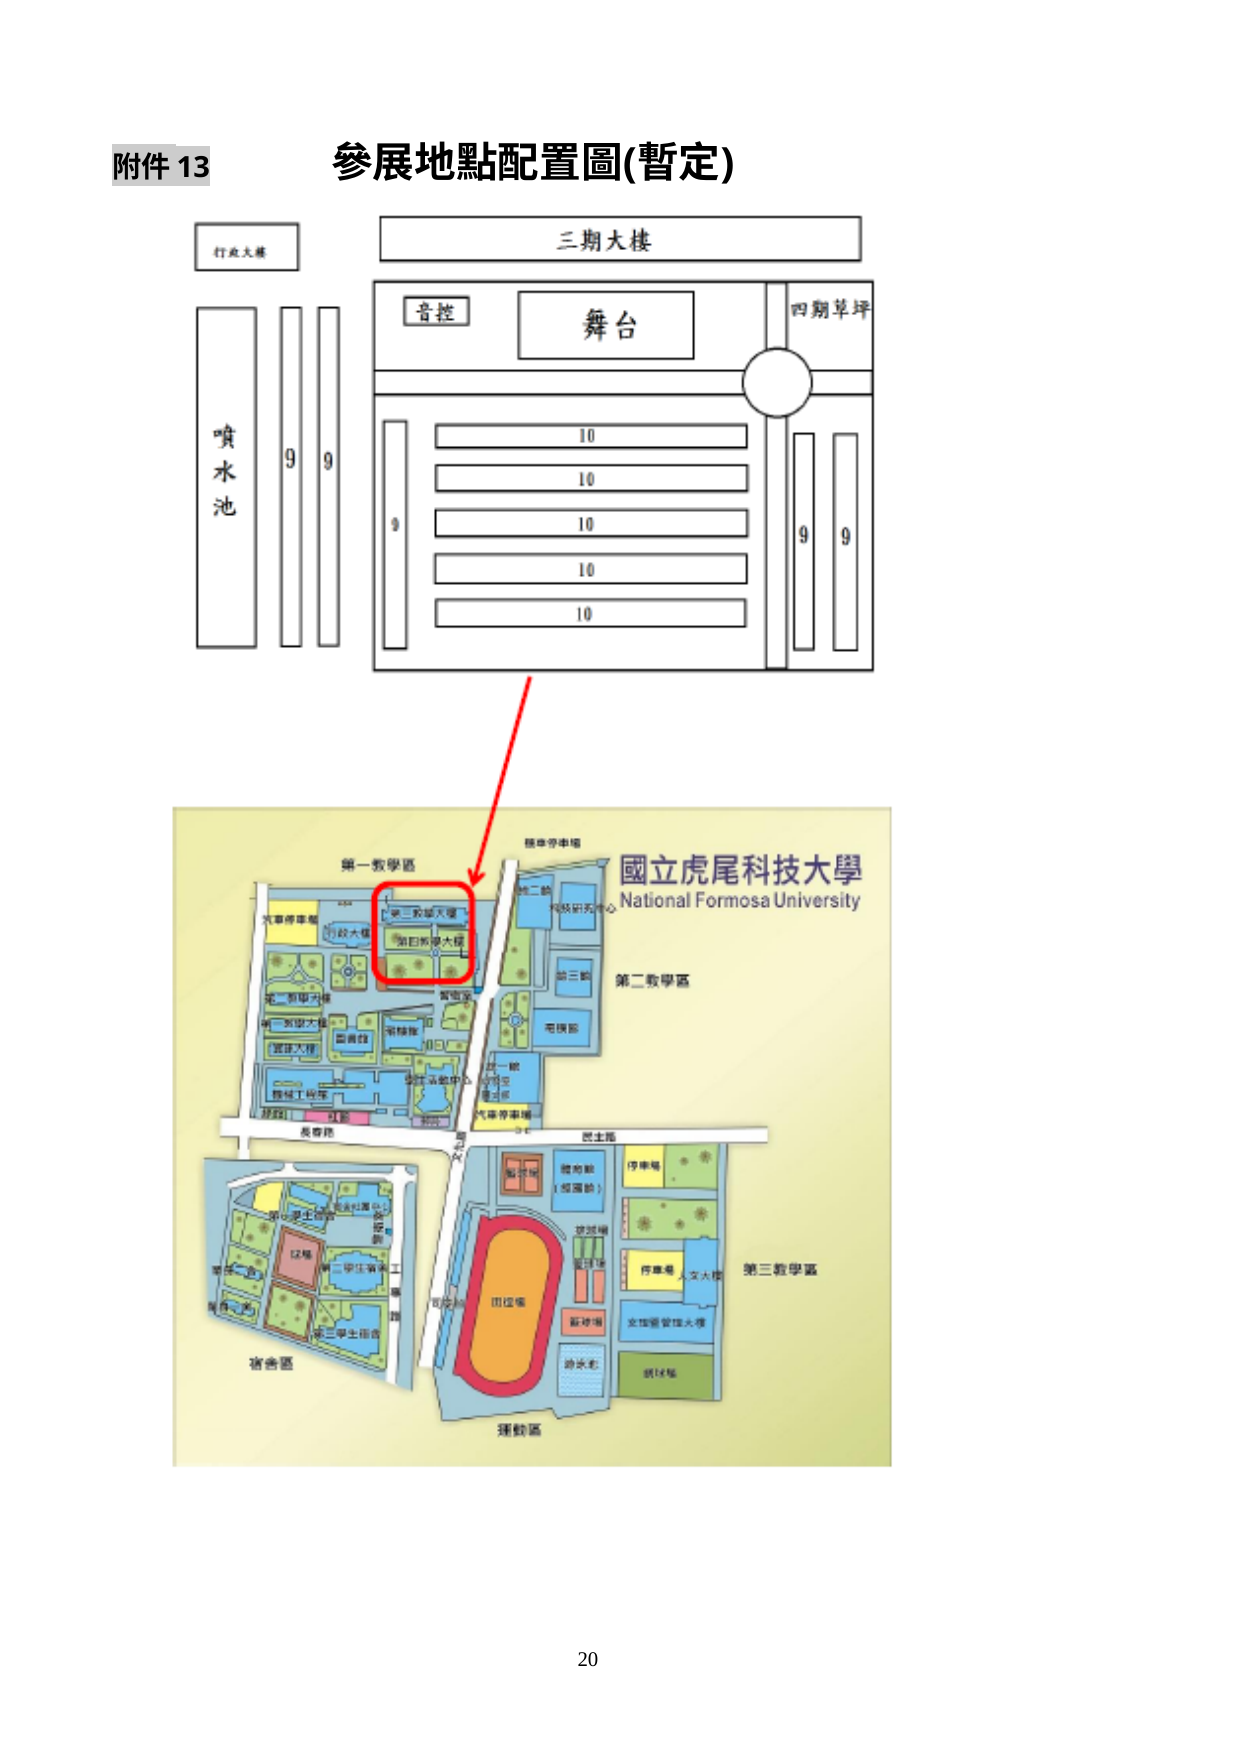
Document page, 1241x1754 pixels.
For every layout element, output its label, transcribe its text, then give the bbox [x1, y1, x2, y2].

picture [112, 186, 1028, 1544]
text 附件13 參展地點配置圖(暫定) [176, 144, 1063, 186]
